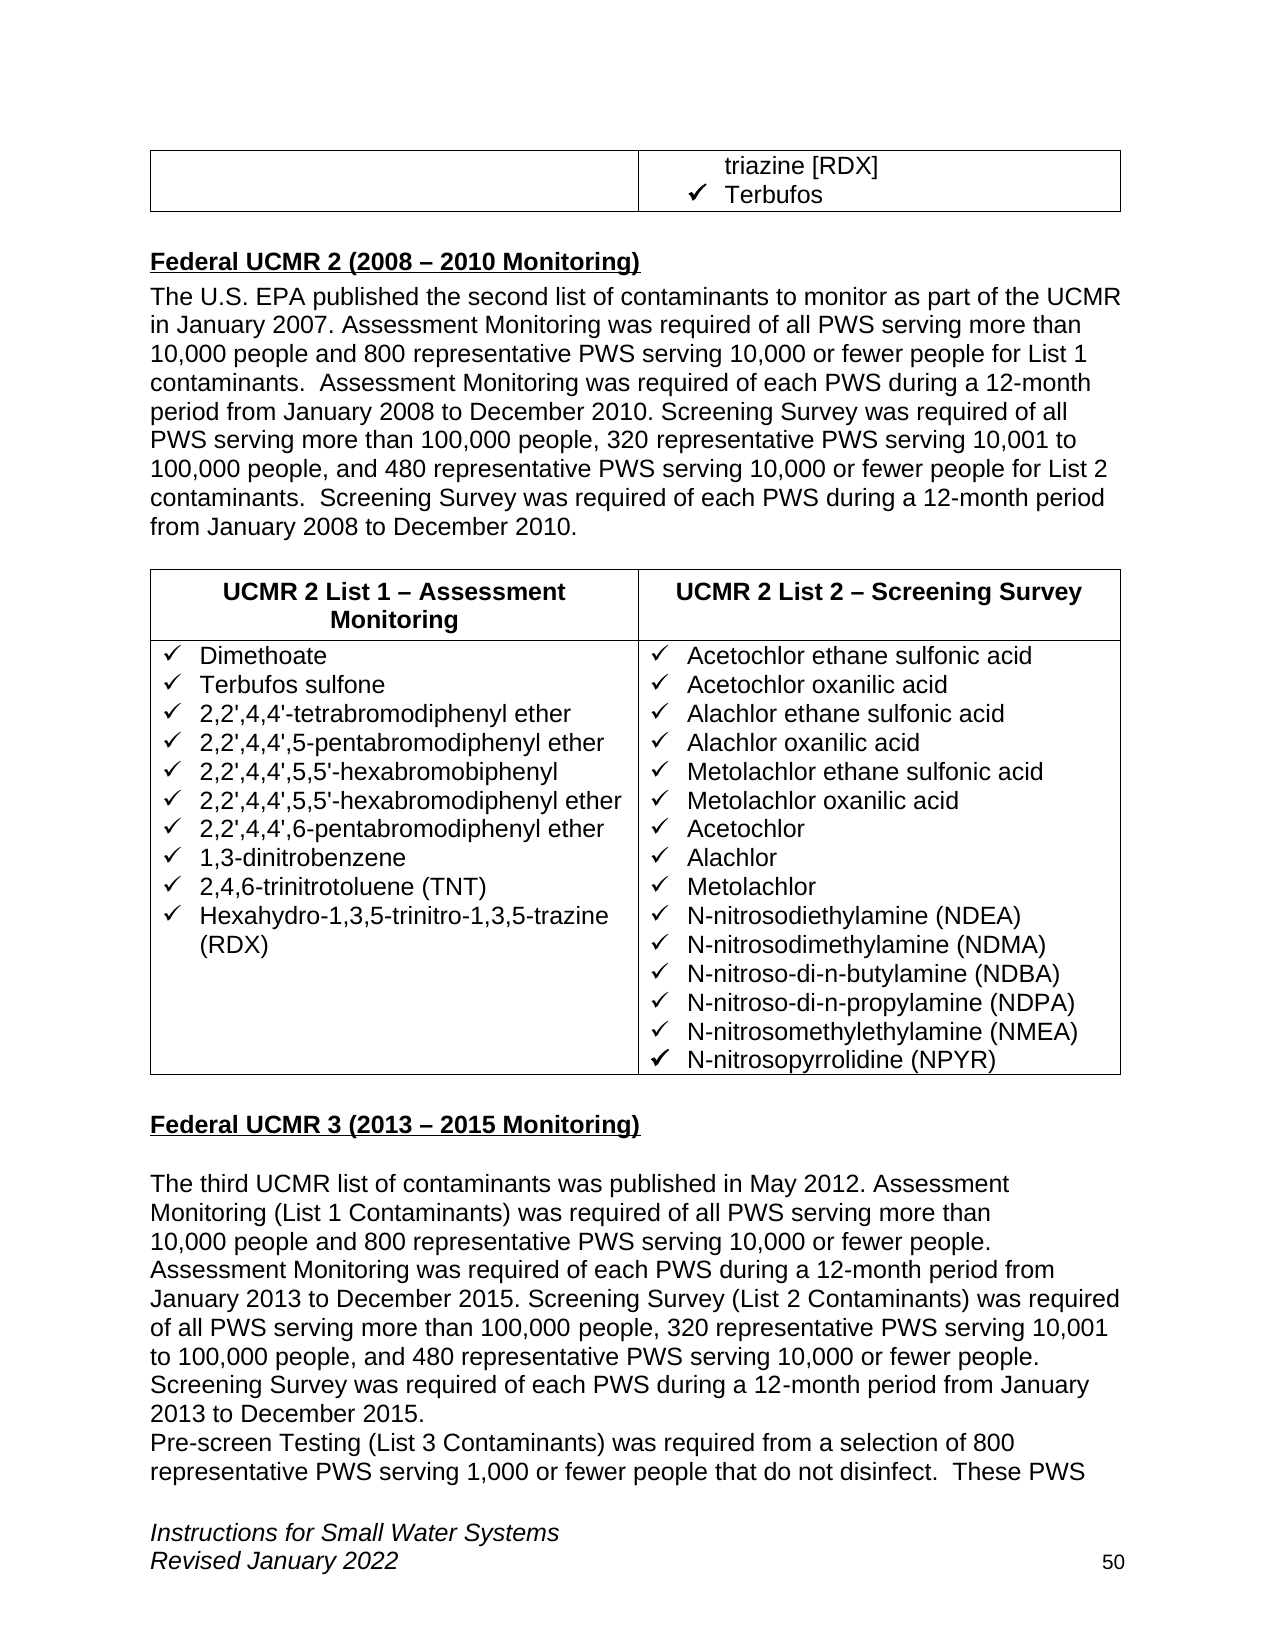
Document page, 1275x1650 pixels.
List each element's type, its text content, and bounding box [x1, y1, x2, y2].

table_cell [151, 151, 638, 211]
table_header UCMR 2 List 2 – Screening Survey [639, 570, 1120, 640]
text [150, 1428, 1125, 1486]
subtitle Federal UCMR 3 (2013 – 2015 Monitoring) [150, 1110, 1125, 1139]
table_header UCMR 2 List 1 – Assessment Monitoring [151, 570, 638, 640]
text The third UCMR list of contaminants was published in May 2012. Assessment Monitoring (List 1 Contaminants) was required of all PWS serving more than 10,000 people and 800 representative PWS serving 10,000 or fewer people. Assessment Monitoring was required of each PWS during a 12-month period from January 2013 to December 2015. Screening Survey (List 2 Contaminants) was required of all PWS serving more than 100,000 people, 320 representative PWS serving 10,001 to 100,000 people, and 480 representative PWS serving 10,000 or fewer people. Screening Survey was required of each PWS during a 12-month period from January 2013 to December 2015. [150, 1169, 1125, 1428]
text The U.S. EPA published the second list of contaminants to monitor as part of the UCMR in January 2007. Assessment Monitoring was required of all PWS serving more than 10,000 people and 800 representative PWS serving 10,000 or fewer people for List 1 contaminants. Assessment Monitoring was required of each PWS during a 12-month period from January 2008 to December 2010. Screening Survey was required of all PWS serving more than 100,000 people, 320 representative PWS serving 10,001 to 100,000 people, and 480 representative PWS serving 10,000 or fewer people for List 2 contaminants. Screening Survey was required of each PWS during a 12-month period from January 2008 to December 2010. [150, 282, 1125, 541]
table_cell Acetochlor ethane sulfonic acid Acetochlor oxanilic acid Alachlor ethane sulfonic acid Alachlor oxanilic acid Metolachlor ethane sulfonic acid Metolachlor oxanilic acid Acetochlor Alachlor Metolachlor N-nitrosodiethylamine (NDEA) N-nitrosodimethylamine (NDMA) N-nitroso-di-n-butylamine (NDBA) N-nitroso-di-n-propylamine (NDPA) N-nitrosomethylethylamine (NMEA) N-nitrosopyrrolidine (NPYR) [639, 641, 1120, 1074]
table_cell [639, 151, 1120, 211]
table_cell Dimethoate Terbufos sulfone 2,2',4,4'-tetrabromodiphenyl ether 2,2',4,4',5-pentabromodiphenyl ether 2,2',4,4',5,5'-hexabromobiphenyl 2,2',4,4',5,5'-hexabromodiphenyl ether 2,2',4,4',6-pentabromodiphenyl ether 1,3-dinitrobenzene 2,4,6-trinitrotoluene (TNT) Hexahydro-1,3,5-trinitro-1,3,5-trazine (RDX) [151, 641, 638, 1074]
subtitle Federal UCMR 2 (2008 – 2010 Monitoring) [150, 247, 1125, 276]
